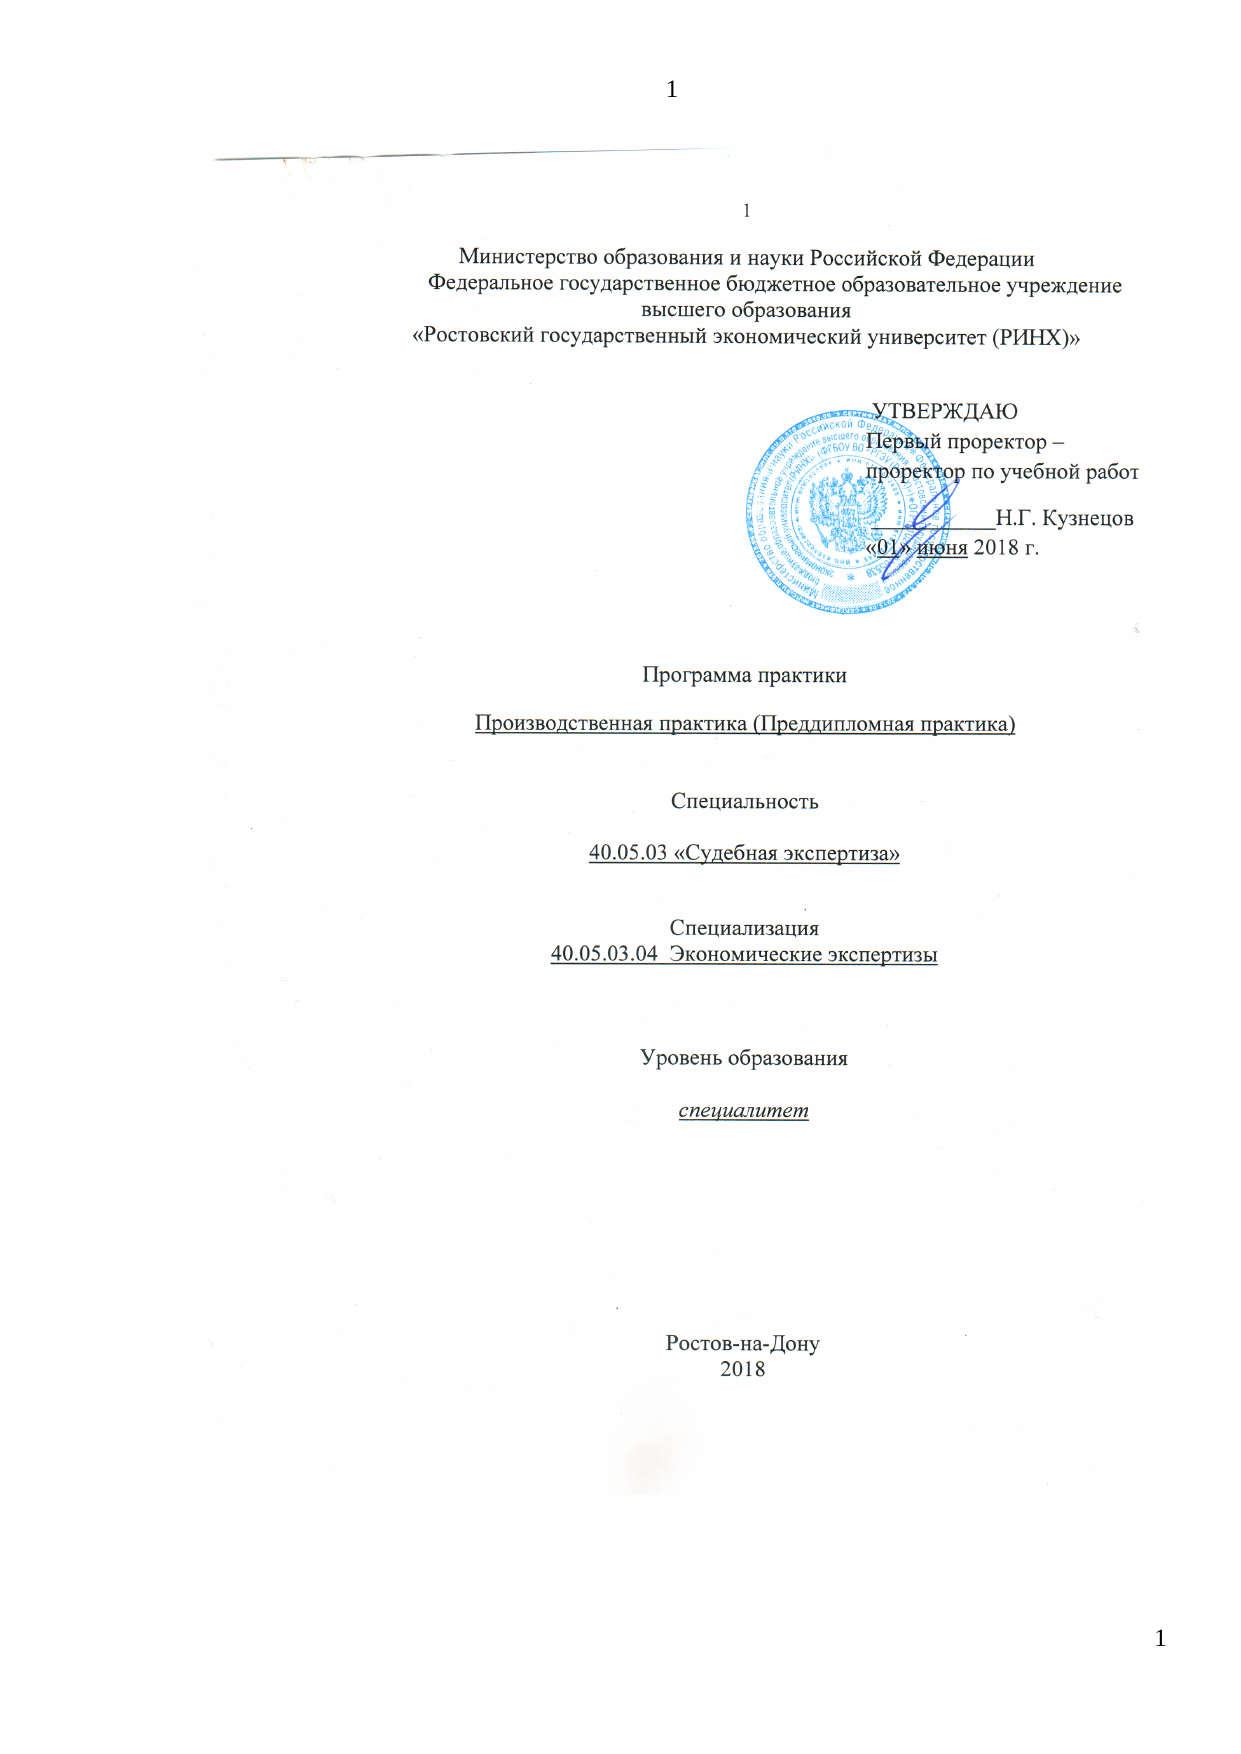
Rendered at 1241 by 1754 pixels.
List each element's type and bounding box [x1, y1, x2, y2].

picture [177, 131, 1167, 1512]
